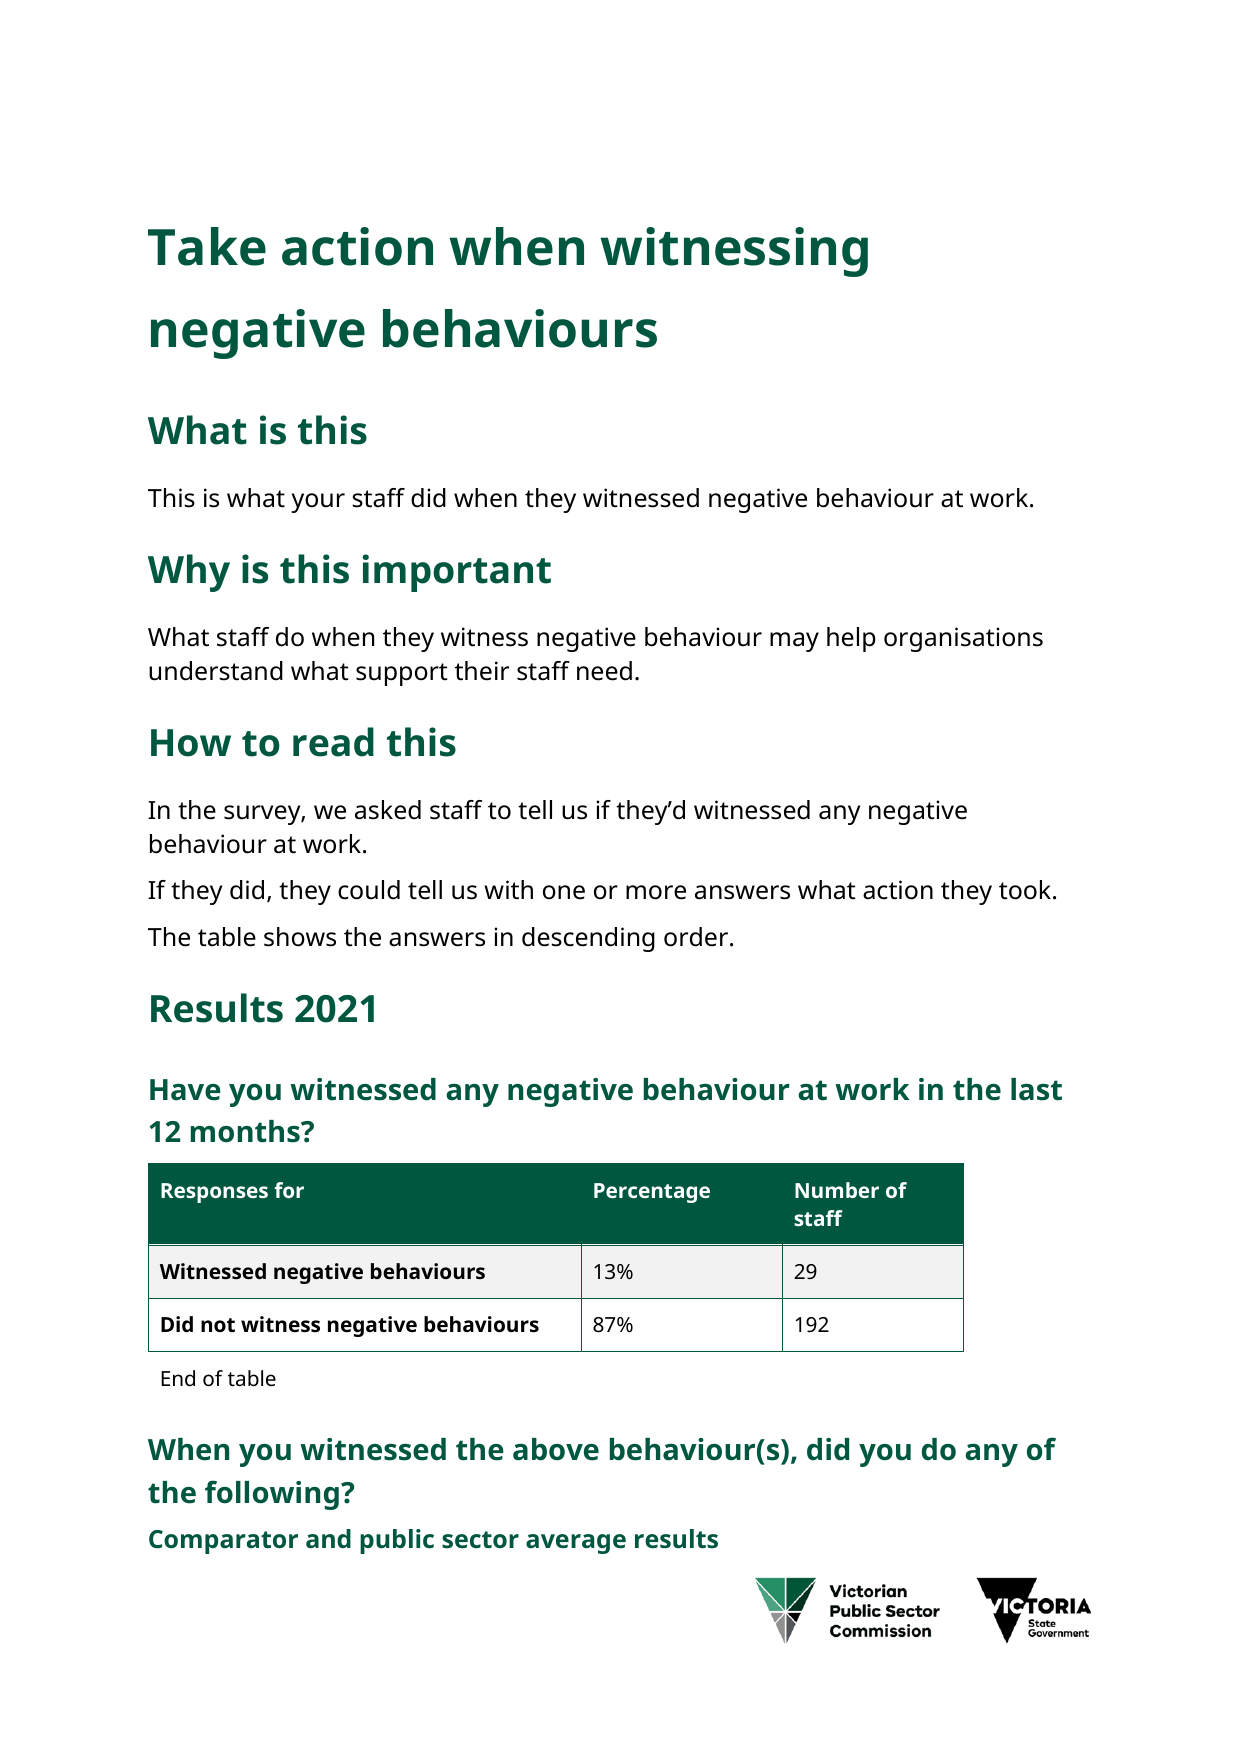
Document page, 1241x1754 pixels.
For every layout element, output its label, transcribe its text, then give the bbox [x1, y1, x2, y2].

subtitle Comparator and public sector average results [148, 1521, 1092, 1555]
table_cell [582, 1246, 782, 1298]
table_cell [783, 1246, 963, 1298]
text In the survey, we asked staff to tell us if they’d witnessed any negative behaviour at work. [148, 792, 1092, 861]
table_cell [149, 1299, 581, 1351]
text The table shows the answers in descending order. [148, 919, 1092, 953]
subtitle Have you witnessed any negative behaviour at work in the last 12 months? [148, 1069, 1092, 1151]
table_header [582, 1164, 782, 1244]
text This is what your staff did when they witnessed negative behaviour at work. [148, 480, 1092, 514]
subtitle Take action when witnessing negative behaviours [148, 212, 1092, 362]
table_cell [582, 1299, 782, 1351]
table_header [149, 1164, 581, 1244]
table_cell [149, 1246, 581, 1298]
subtitle How to read this [148, 717, 1092, 768]
text If they did, they could tell us with one or more answers what action they took. [148, 873, 1092, 907]
subtitle Why is this important [148, 543, 1092, 594]
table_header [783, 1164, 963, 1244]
subtitle Results 2021 [148, 983, 1092, 1034]
picture [754, 1577, 1093, 1645]
subtitle What is this [148, 404, 1092, 455]
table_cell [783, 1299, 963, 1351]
text What staff do when they witness negative behaviour may help organisations understand what support their staff need. [148, 619, 1092, 687]
subtitle When you witnessed the above behaviour(s), did you do any of the following? [148, 1429, 1092, 1512]
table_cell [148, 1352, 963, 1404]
